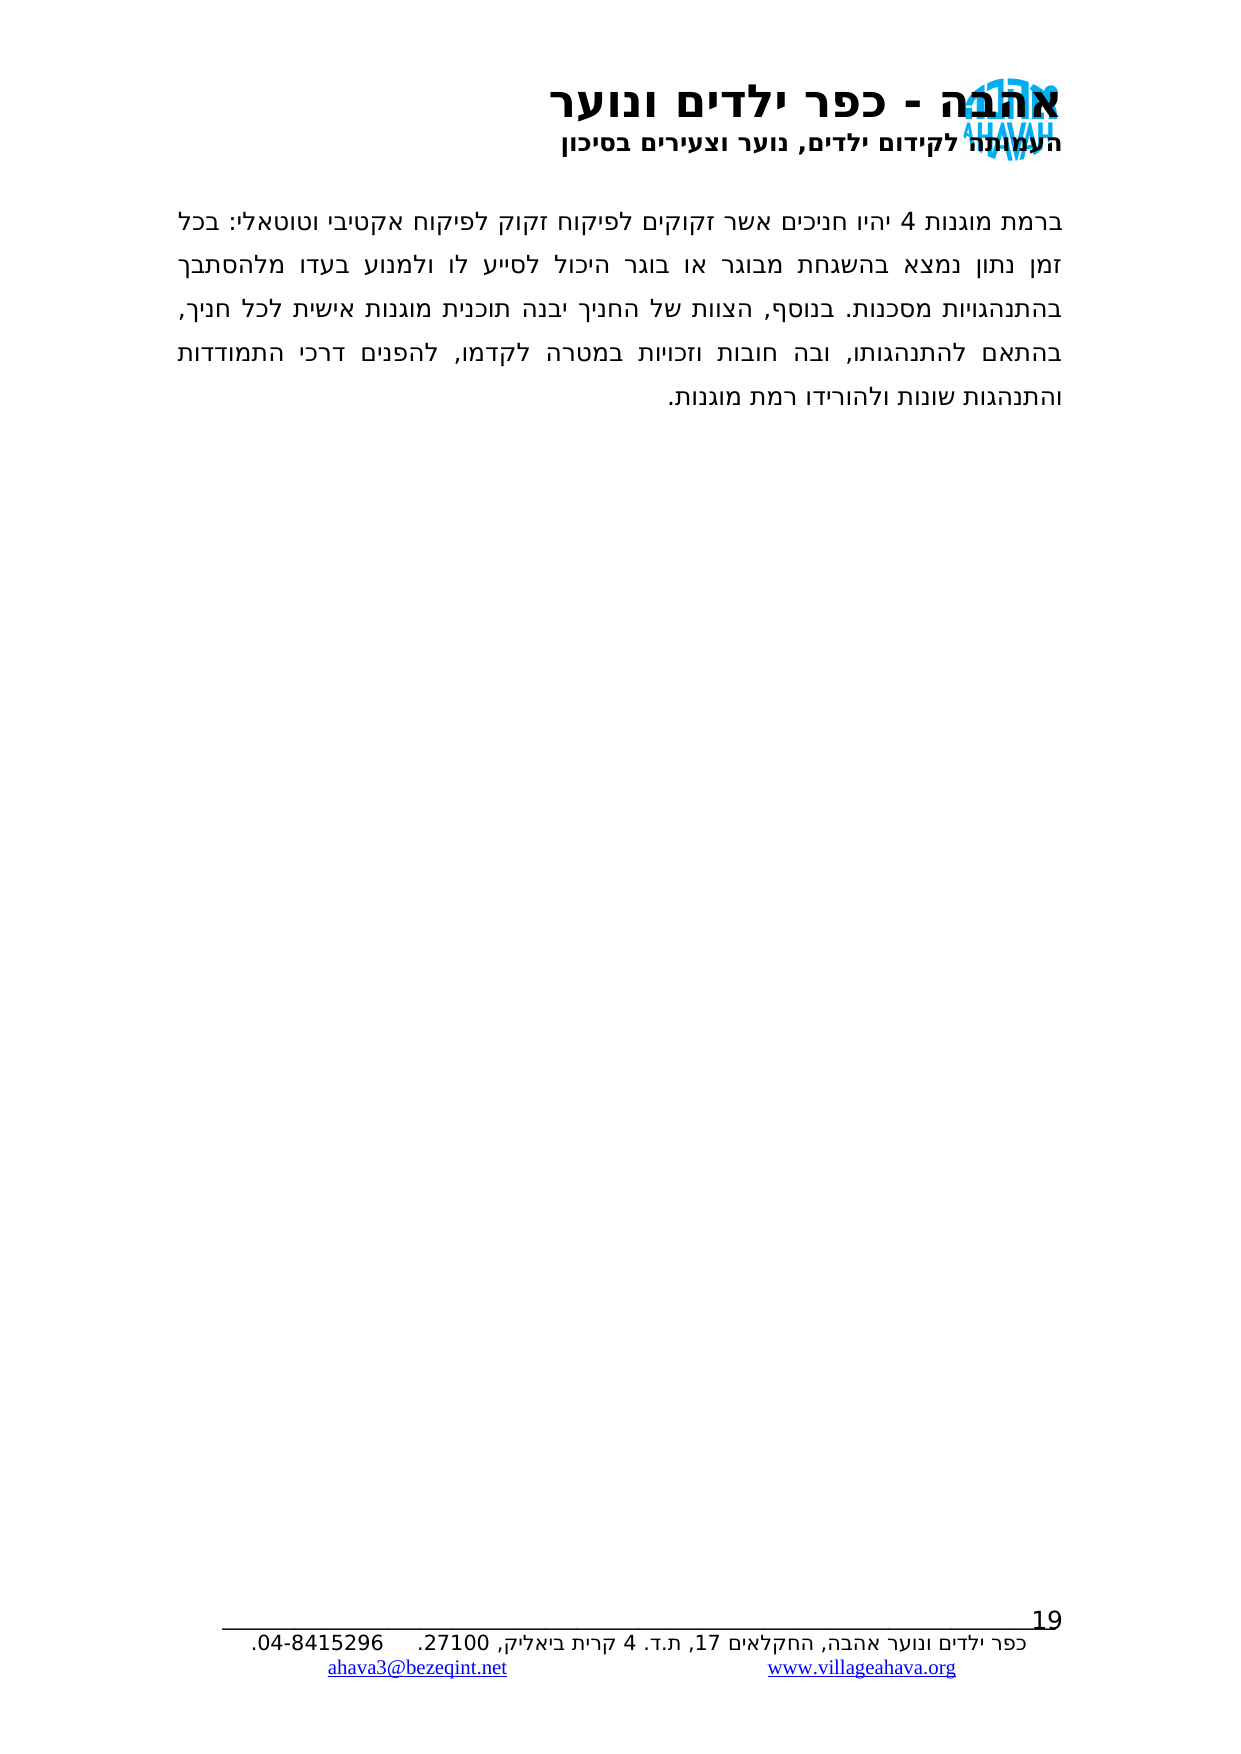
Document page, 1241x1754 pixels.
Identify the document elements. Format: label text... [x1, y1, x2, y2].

picture [965, 101, 976, 112]
picture [957, 75, 1063, 164]
text ברמת מוגנות 4 יהיו חניכים אשר זקוקים לפיקוח זקוק לפיקוח אקטיבי וטוטאלי: בכל זמן נתון נמצא בהשגחת מבוגר או בוגר היכול לסייע לו ולמנוע בעדו מלהסתבך בהתנהגויות מסכנות. בנוסף, הצוות של החניך יבנה תוכנית מוגנות אישית לכל חניך, בהתאם להתנהגותו, ובה חובות וזכויות במטרה לקדמו, להפנים דרכי התמודדות והתנהגות שונות ולהורידו רמת מוגנות. [177, 207, 1063, 411]
